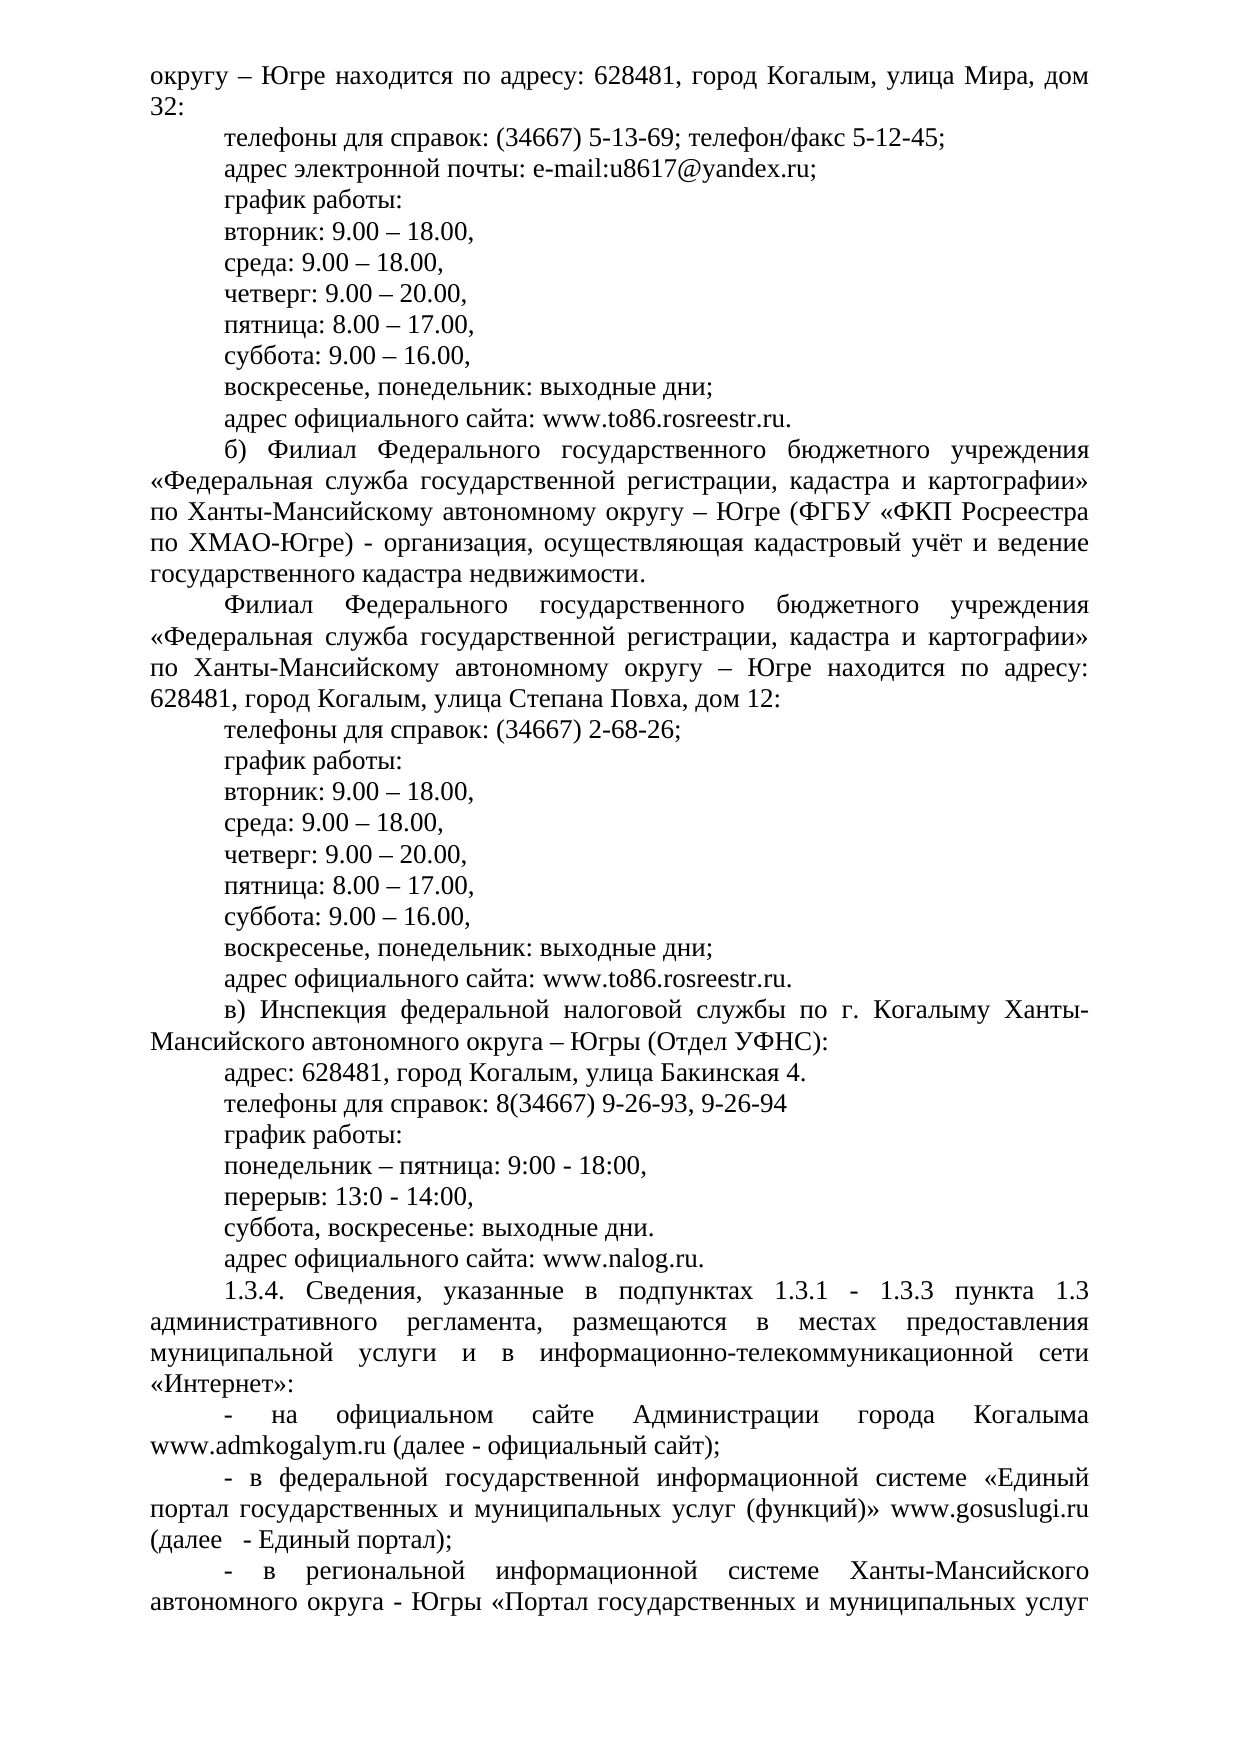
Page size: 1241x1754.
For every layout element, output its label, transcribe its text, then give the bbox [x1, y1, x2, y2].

text суббота: 9.00 – 16.00, [150, 339, 1090, 371]
text адрес электронной почты: e-mail:u8617@yandex.ru; [150, 152, 1090, 184]
text четверг: 9.00 – 20.00, [150, 277, 1090, 308]
text перерыв: 13:0 - 14:00, [150, 1180, 1090, 1211]
text понедельник – пятница: 9:00 - 18:00, [150, 1149, 1090, 1180]
text четверг: 9.00 – 20.00, [150, 838, 1090, 869]
text график работы: [150, 184, 1090, 215]
text график работы: [150, 1118, 1090, 1149]
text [150, 1554, 1090, 1616]
text воскресенье, понедельник: выходные дни; [150, 371, 1090, 402]
text в) Инспекция федеральной налоговой службы по г. Когалыму Ханты-Мансийского автономного округа – Югры (Отдел УФНС): [150, 993, 1090, 1056]
text среда: 9.00 – 18.00, [150, 807, 1090, 838]
text - на официальном сайте Администрации города Когалыма www.admkogalym.ru (далее - официальный сайт); [150, 1398, 1090, 1461]
text 1.3.4. Сведения, указанные в подпунктах 1.3.1 - 1.3.3 пункта 1.3 административного регламента, размещаются в местах предоставления муниципальной услуги и в информационно-телекоммуникационной сети «Интернет»: [150, 1274, 1090, 1398]
text воскресенье, понедельник: выходные дни; [150, 931, 1090, 962]
text адрес официального сайта: www.to86.rosreestr.ru. [150, 402, 1090, 433]
text Филиал Федерального государственного бюджетного учреждения «Федеральная служба государственной регистрации, кадастра и картографии» по Ханты-Мансийскому автономному округу – Югре находится по адресу: 628481, город Когалым, улица Степана Повха, дом 12: [150, 588, 1090, 713]
text пятница: 8.00 – 17.00, [150, 308, 1090, 339]
text телефоны для справок: (34667) 2-68-26; [150, 713, 1090, 744]
text адрес: 628481, город Когалым, улица Бакинская 4. [150, 1056, 1090, 1087]
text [150, 59, 1090, 121]
text вторник: 9.00 – 18.00, [150, 775, 1090, 807]
text среда: 9.00 – 18.00, [150, 246, 1090, 277]
text суббота: 9.00 – 16.00, [150, 900, 1090, 931]
text телефоны для справок: (34667) 5-13-69; телефон/факс 5-12-45; [150, 121, 1090, 152]
text график работы: [150, 744, 1090, 775]
text пятница: 8.00 – 17.00, [150, 869, 1090, 900]
text вторник: 9.00 – 18.00, [150, 215, 1090, 246]
text - в федеральной государственной информационной системе «Единый портал государственных и муниципальных услуг (функций)» www.gosuslugi.ru (далее - Единый портал); [150, 1461, 1090, 1554]
text адрес официального сайта: www.nalog.ru. [150, 1243, 1090, 1274]
text телефоны для справок: 8(34667) 9-26-93, 9-26-94 [150, 1087, 1090, 1118]
text суббота, воскресенье: выходные дни. [150, 1211, 1090, 1243]
text адрес официального сайта: www.to86.rosreestr.ru. [150, 962, 1090, 993]
text б) Филиал Федерального государственного бюджетного учреждения «Федеральная служба государственной регистрации, кадастра и картографии» по Ханты-Мансийскому автономному округу – Югре (ФГБУ «ФКП Росреестра по ХМАО-Югре) - организация, осуществляющая кадастровый учёт и ведение государственного кадастра недвижимости. [150, 433, 1090, 588]
